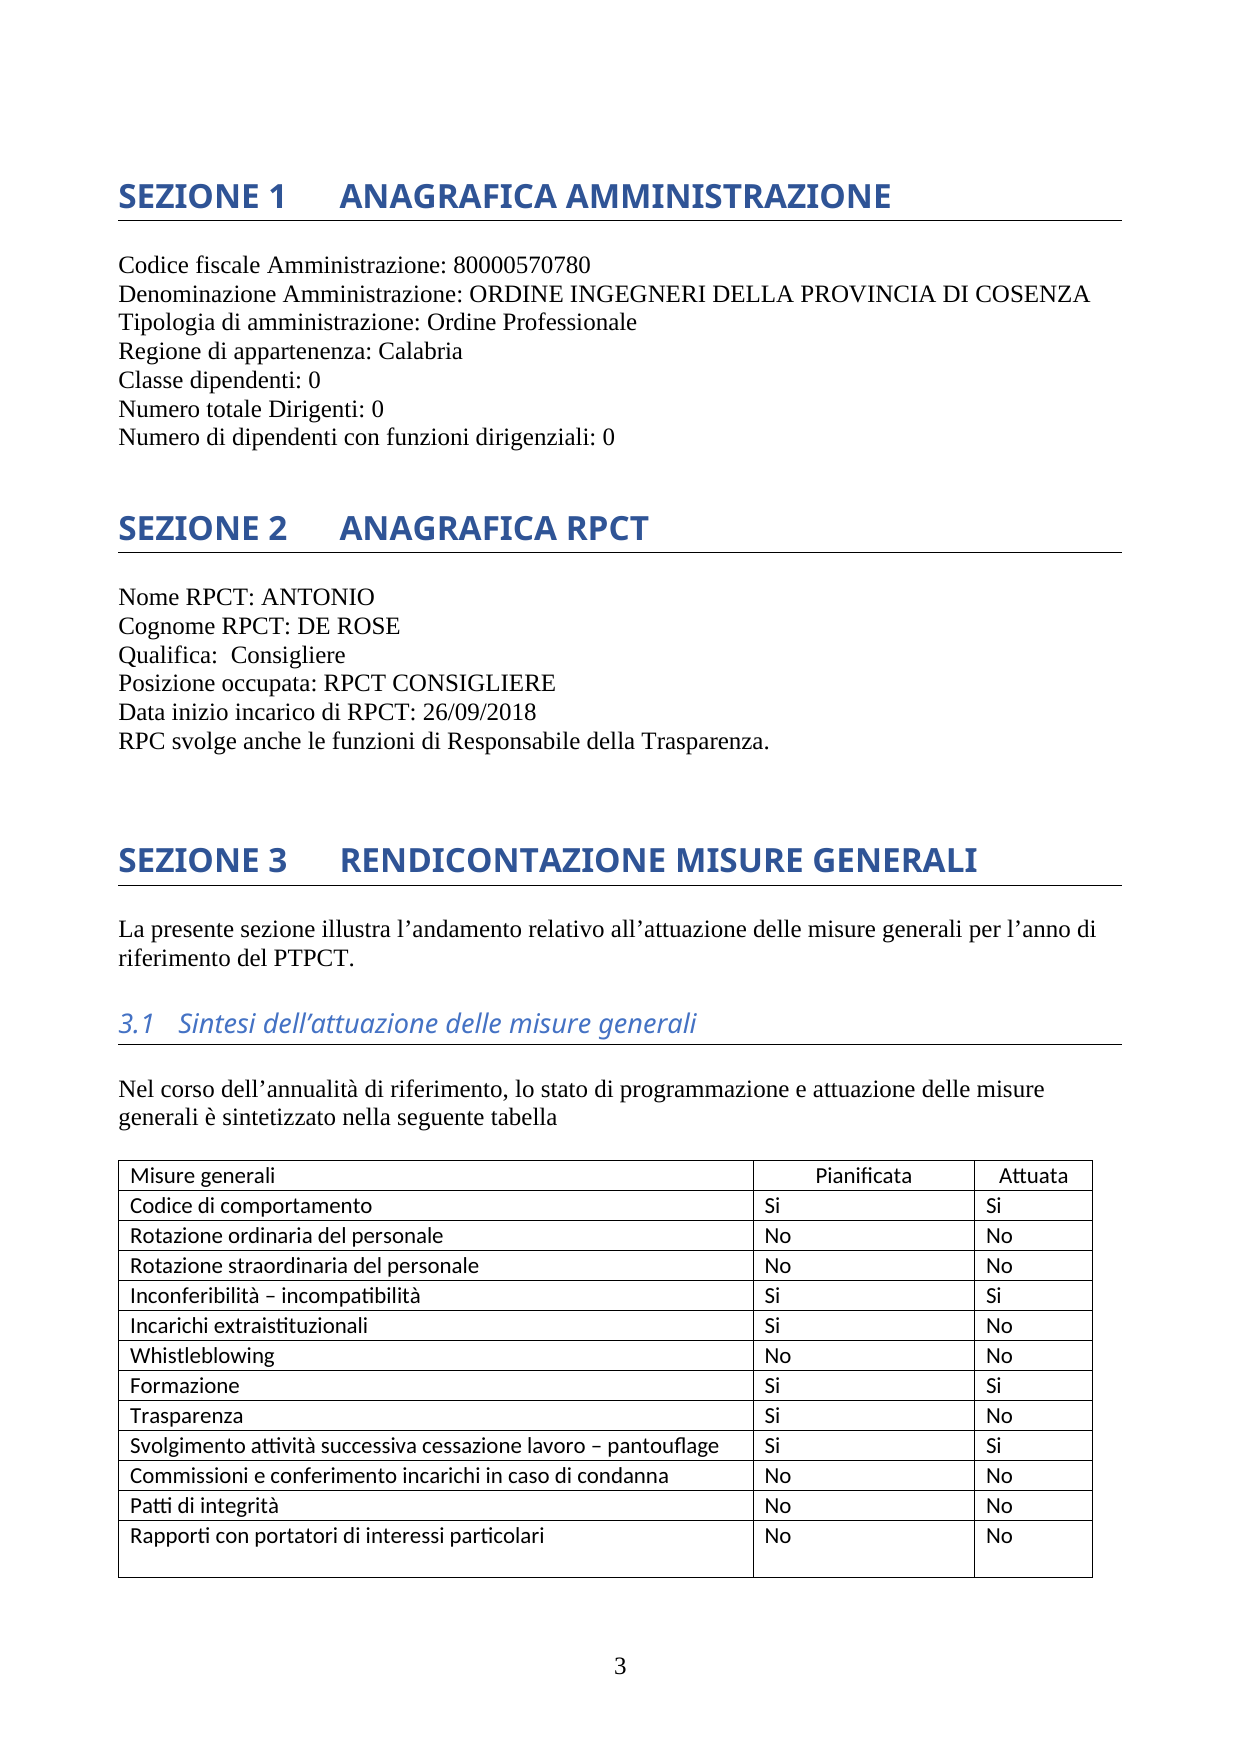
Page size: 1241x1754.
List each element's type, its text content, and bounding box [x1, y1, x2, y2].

text Tipologia di amministrazione: Ordine Professionale [118, 307, 1122, 336]
table_cell Rotazione ordinaria del personale [119, 1221, 753, 1250]
table_cell Trasparenza [119, 1401, 753, 1430]
table_cell No [975, 1251, 1092, 1280]
table_cell Codice di comportamento [119, 1191, 753, 1220]
text Cognome RPCT: DE ROSE [118, 611, 1122, 640]
table_cell Si [754, 1281, 974, 1310]
table_cell Si [754, 1191, 974, 1220]
text Nome RPCT: ANTONIO [118, 582, 1122, 611]
table_cell No [975, 1491, 1092, 1520]
table_cell No [975, 1221, 1092, 1250]
subtitle Sintesi dell’attuazione delle misure generali [118, 1005, 1122, 1044]
text Qualifica: Consigliere [118, 640, 1122, 668]
table_cell No [754, 1491, 974, 1520]
table_cell No [754, 1221, 974, 1250]
text Classe dipendenti: 0 [118, 365, 1122, 394]
table_cell No [754, 1461, 974, 1490]
text Codice fiscale Amministrazione: 80000570780 [118, 250, 1122, 279]
text Nel corso dell’annualità di riferimento, lo stato di programmazione e attuazione delle misure generali è sintetizzato nella seguente tabella [118, 1074, 1122, 1131]
table_cell Si [754, 1371, 974, 1400]
table_cell No [975, 1341, 1092, 1370]
table_header Attuata [975, 1161, 1092, 1190]
text Denominazione Amministrazione: ORDINE INGEGNERI DELLA PROVINCIA DI COSENZA [118, 279, 1122, 307]
table_header Misure generali [119, 1161, 753, 1190]
table_cell No [975, 1311, 1092, 1340]
table_cell Incarichi extraistituzionali [119, 1311, 753, 1340]
text Numero totale Dirigenti: 0 [118, 394, 1122, 422]
text Data inizio incarico di RPCT: 26/09/2018 [118, 697, 1122, 726]
table_cell Rapporti con portatori di interessi particolari [119, 1521, 753, 1577]
table_cell Commissioni e conferimento incarichi in caso di condanna [119, 1461, 753, 1490]
table_cell No [754, 1341, 974, 1370]
table_cell Si [754, 1311, 974, 1340]
subtitle RENDICONTAZIONE MISURE GENERALI [118, 837, 1122, 885]
text La presente sezione illustra l’andamento relativo all’attuazione delle misure generali per l’anno di riferimento del PTPCT. [118, 914, 1122, 972]
table_cell Si [754, 1401, 974, 1430]
table_cell No [754, 1521, 974, 1577]
table_cell No [975, 1461, 1092, 1490]
table_cell Whistleblowing [119, 1341, 753, 1370]
table_cell Patti di integrità [119, 1491, 753, 1520]
table_cell No [754, 1251, 974, 1280]
subtitle ANAGRAFICA AMMINISTRAZIONE [118, 173, 1122, 220]
table_cell No [975, 1401, 1092, 1430]
table_cell Inconferibilità – incompatibilità [119, 1281, 753, 1310]
table_cell Si [975, 1371, 1092, 1400]
text RPC svolge anche le funzioni di Responsabile della Trasparenza. [118, 726, 1122, 755]
text Regione di appartenenza: Calabria [118, 336, 1122, 365]
table_cell Formazione [119, 1371, 753, 1400]
subtitle ANAGRAFICA RPCT [118, 505, 1122, 552]
table_header Pianificata [754, 1161, 974, 1190]
table_cell Si [975, 1191, 1092, 1220]
text Numero di dipendenti con funzioni dirigenziali: 0 [118, 422, 1122, 451]
table_cell Rotazione straordinaria del personale [119, 1251, 753, 1280]
table_cell No [975, 1521, 1092, 1577]
text Posizione occupata: RPCT CONSIGLIERE [118, 668, 1122, 697]
table_cell Si [975, 1281, 1092, 1310]
table_cell Si [975, 1431, 1092, 1460]
table_cell Svolgimento attività successiva cessazione lavoro – pantouflage [119, 1431, 753, 1460]
table_cell Si [754, 1431, 974, 1460]
